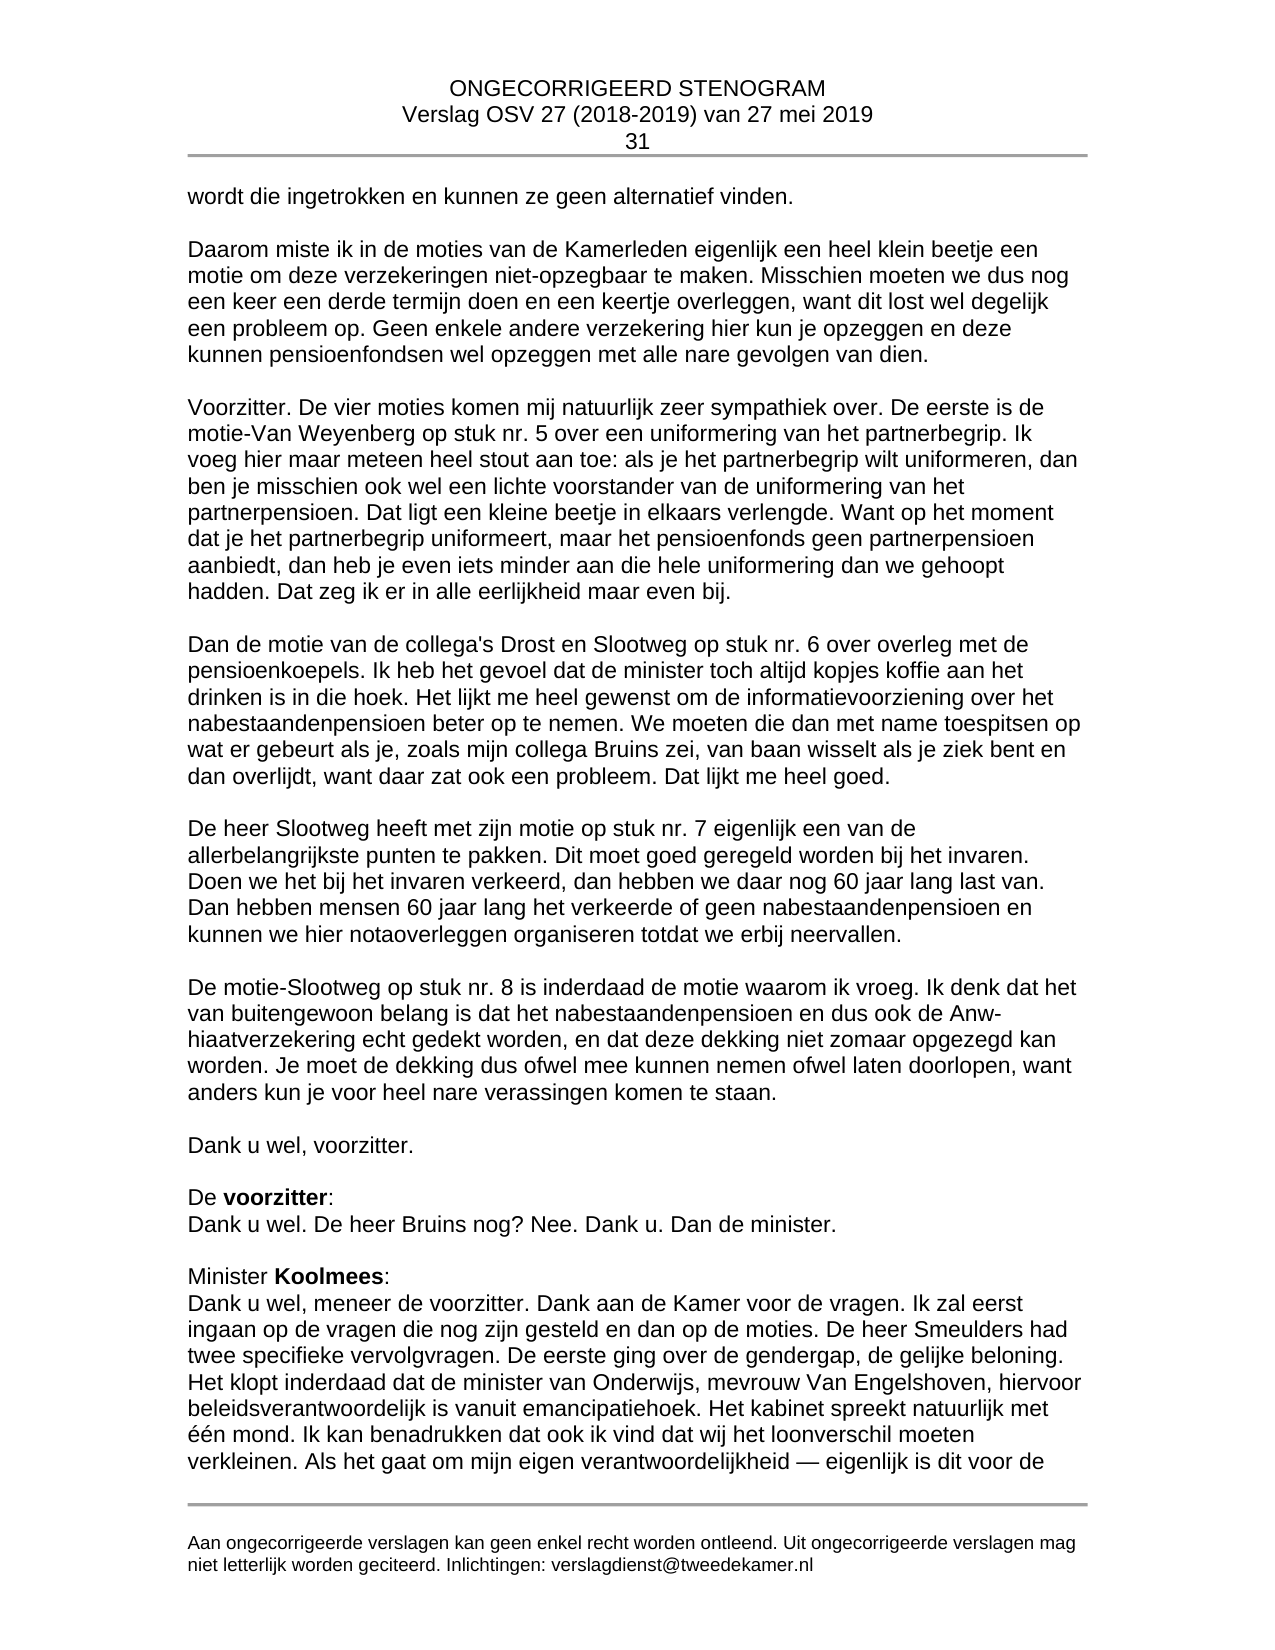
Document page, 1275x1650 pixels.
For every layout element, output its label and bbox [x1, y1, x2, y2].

text [187, 183, 1087, 1474]
